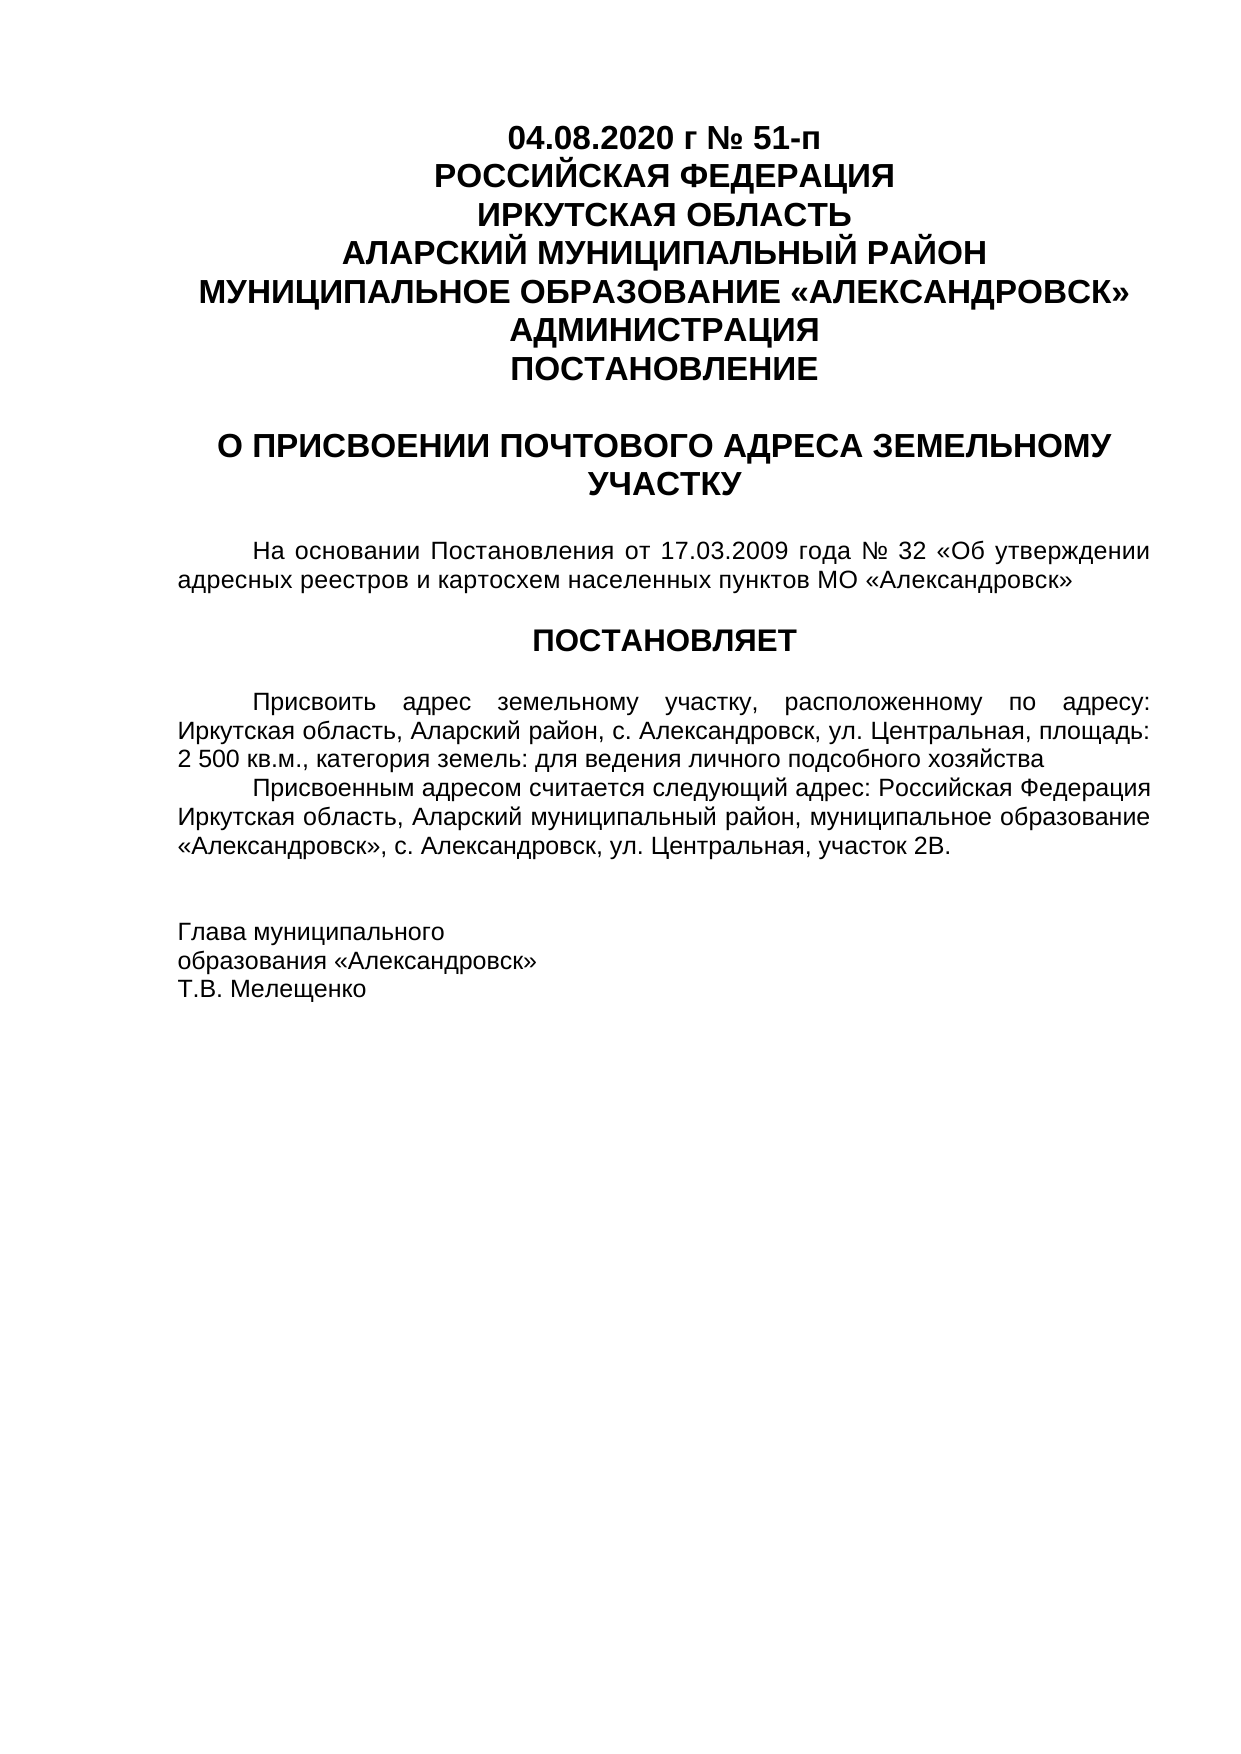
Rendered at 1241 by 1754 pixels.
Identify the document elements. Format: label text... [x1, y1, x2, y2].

text АДМИНИСТРАЦИЯ [177, 310, 1152, 349]
text Глава муниципального [177, 917, 1152, 946]
text 04.08.2020 г № 51-п [177, 118, 1152, 157]
text Присвоенным адресом считается следующий адрес: Российская Федерация Иркутская область, Аларский муниципальный район, муниципальное образование «Александровск», с. Александровск, ул. Центральная, участок 2В. [177, 773, 1152, 859]
text АЛАРСКИЙ МУНИЦИПАЛЬНЫЙ РАЙОН [177, 233, 1152, 272]
text Присвоить адрес земельному участку, расположенному по адресу: Иркутская область, Аларский район, с. Александровск, ул. Центральная, площадь: 2 500 кв.м., категория земель: для ведения личного подсобного хозяйства [177, 687, 1152, 773]
text О ПРИСВОЕНИИ ПОЧТОВОГО АДРЕСА ЗЕМЕЛЬНОМУ УЧАСТКУ [177, 426, 1152, 502]
text РОССИЙСКАЯ ФЕДЕРАЦИЯ [177, 157, 1152, 195]
text ПОСТАНОВЛЕНИЕ [177, 349, 1152, 387]
text МУНИЦИПАЛЬНОЕ ОБРАЗОВАНИЕ «АЛЕКСАНДРОВСК» [177, 272, 1152, 310]
text ПОСТАНОВЛЯЕТ [177, 622, 1152, 658]
text Т.В. Мелещенко [177, 974, 1152, 1003]
text На основании Постановления от 17.03.2009 года № 32 «Об утверждении адресных реестров и картосхем населенных пунктов МО «Александровск» [177, 536, 1152, 593]
text образования «Александровск» [177, 946, 1152, 974]
text ИРКУТСКАЯ ОБЛАСТЬ [177, 195, 1152, 233]
